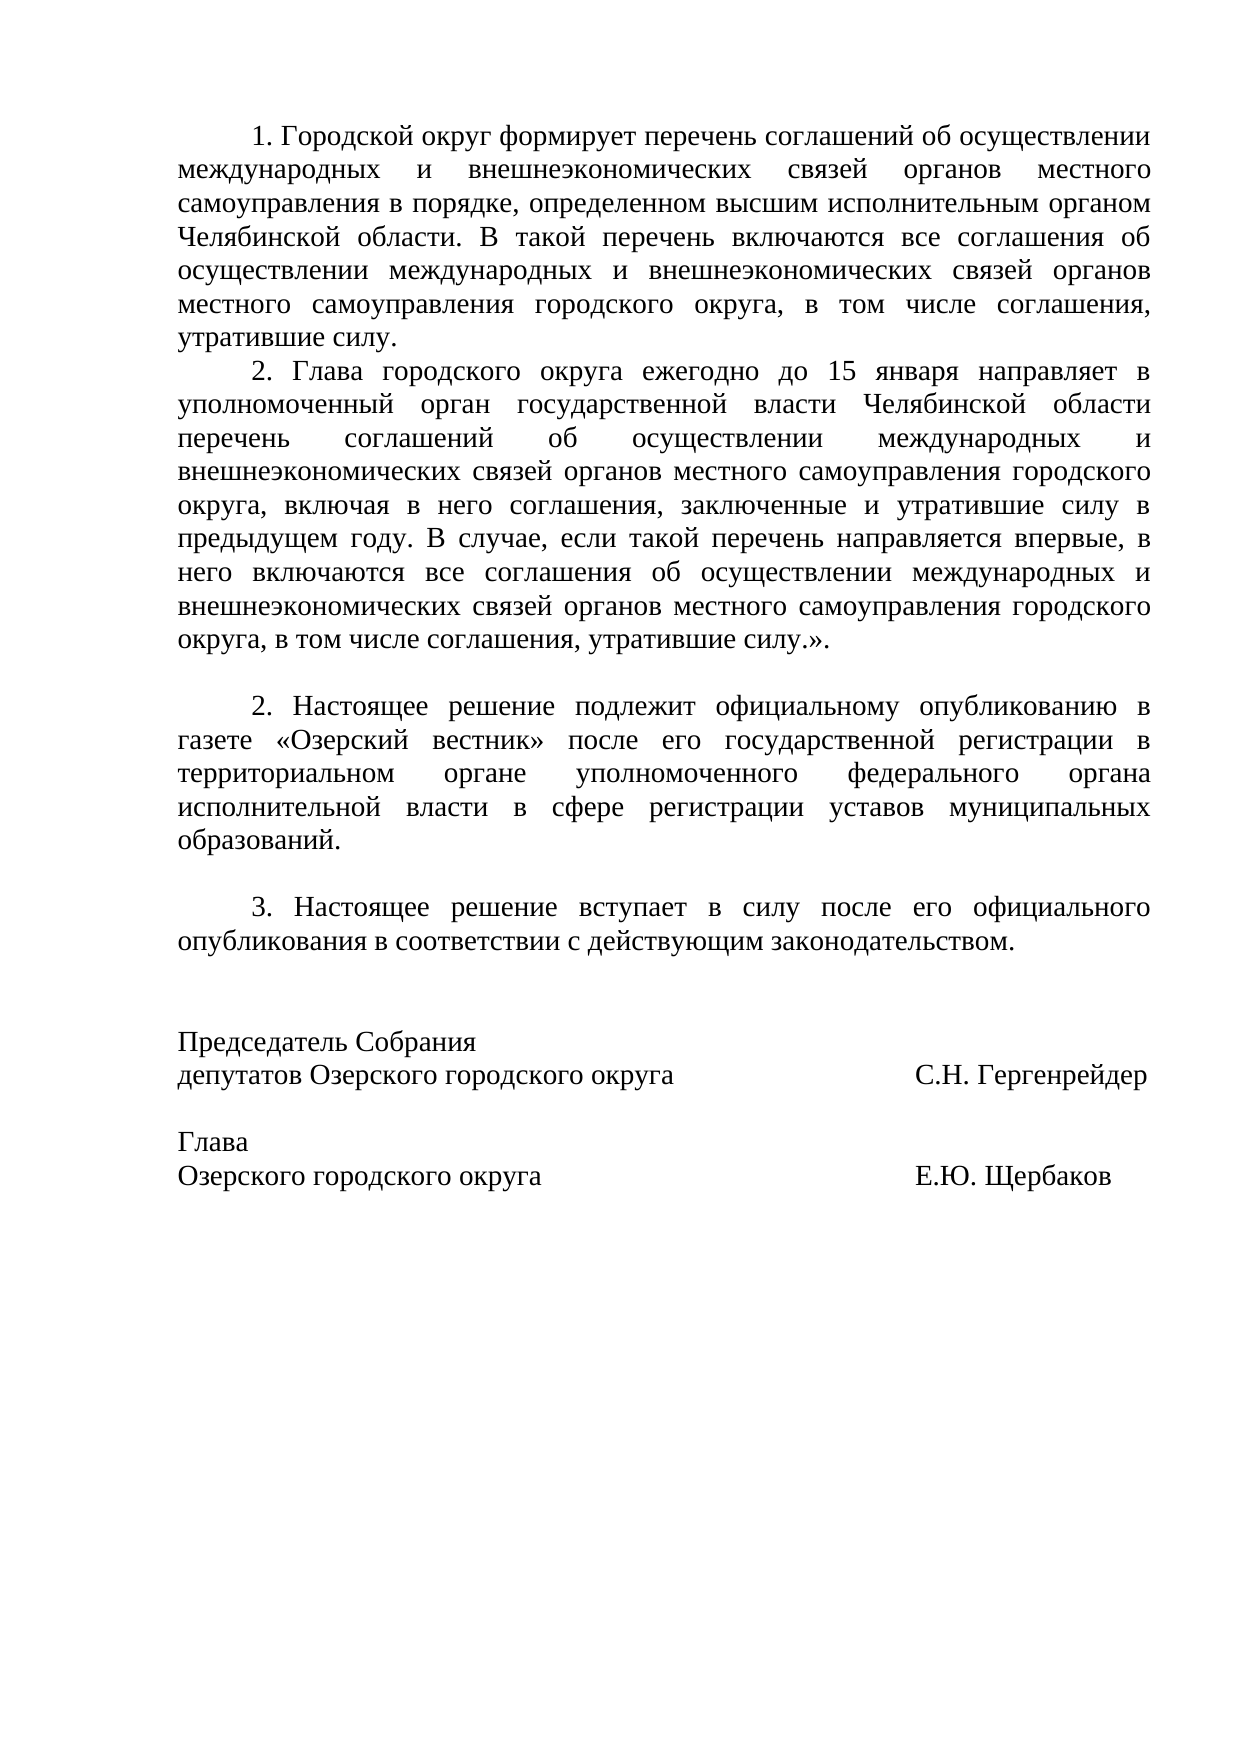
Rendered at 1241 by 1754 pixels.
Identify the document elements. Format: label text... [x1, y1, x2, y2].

text Глава [177, 1124, 1152, 1158]
text 3. Настоящее решение вступает в силу после его официального опубликования в соответствии с действующим законодательством. [177, 889, 1152, 957]
text 1. Городской округ формирует перечень соглашений об осуществлении международных и внешнеэкономических связей органов местного самоуправления в порядке, определенном высшим исполнительным органом Челябинской области. В такой перечень включаются все соглашения об осуществлении международных и внешнеэкономических связей органов местного самоуправления городского округа, в том числе соглашения, утратившие силу. [177, 118, 1152, 353]
text 2. Глава городского округа ежегодно до 15 января направляет в уполномоченный орган государственной власти Челябинской области перечень соглашений об осуществлении международных и внешнеэкономических связей органов местного самоуправления городского округа, включая в него соглашения, заключенные и утратившие силу в предыдущем году. В случае, если такой перечень направляется впервые, в него включаются все соглашения об осуществлении международных и внешнеэкономических связей органов местного самоуправления городского округа, в том числе соглашения, утратившие силу.». [177, 353, 1152, 655]
text Председатель Собрания [177, 1024, 1152, 1057]
text Озерского городского округа Е.Ю. Щербаков [177, 1158, 1152, 1191]
text 2. Настоящее решение подлежит официальному опубликованию в газете «Озерский вестник» после его государственной регистрации в территориальном органе уполномоченного федерального органа исполнительной власти в сфере регистрации уставов муниципальных образований. [177, 688, 1152, 856]
text депутатов Озерского городского округа С.Н. Гергенрейдер [177, 1057, 1152, 1091]
